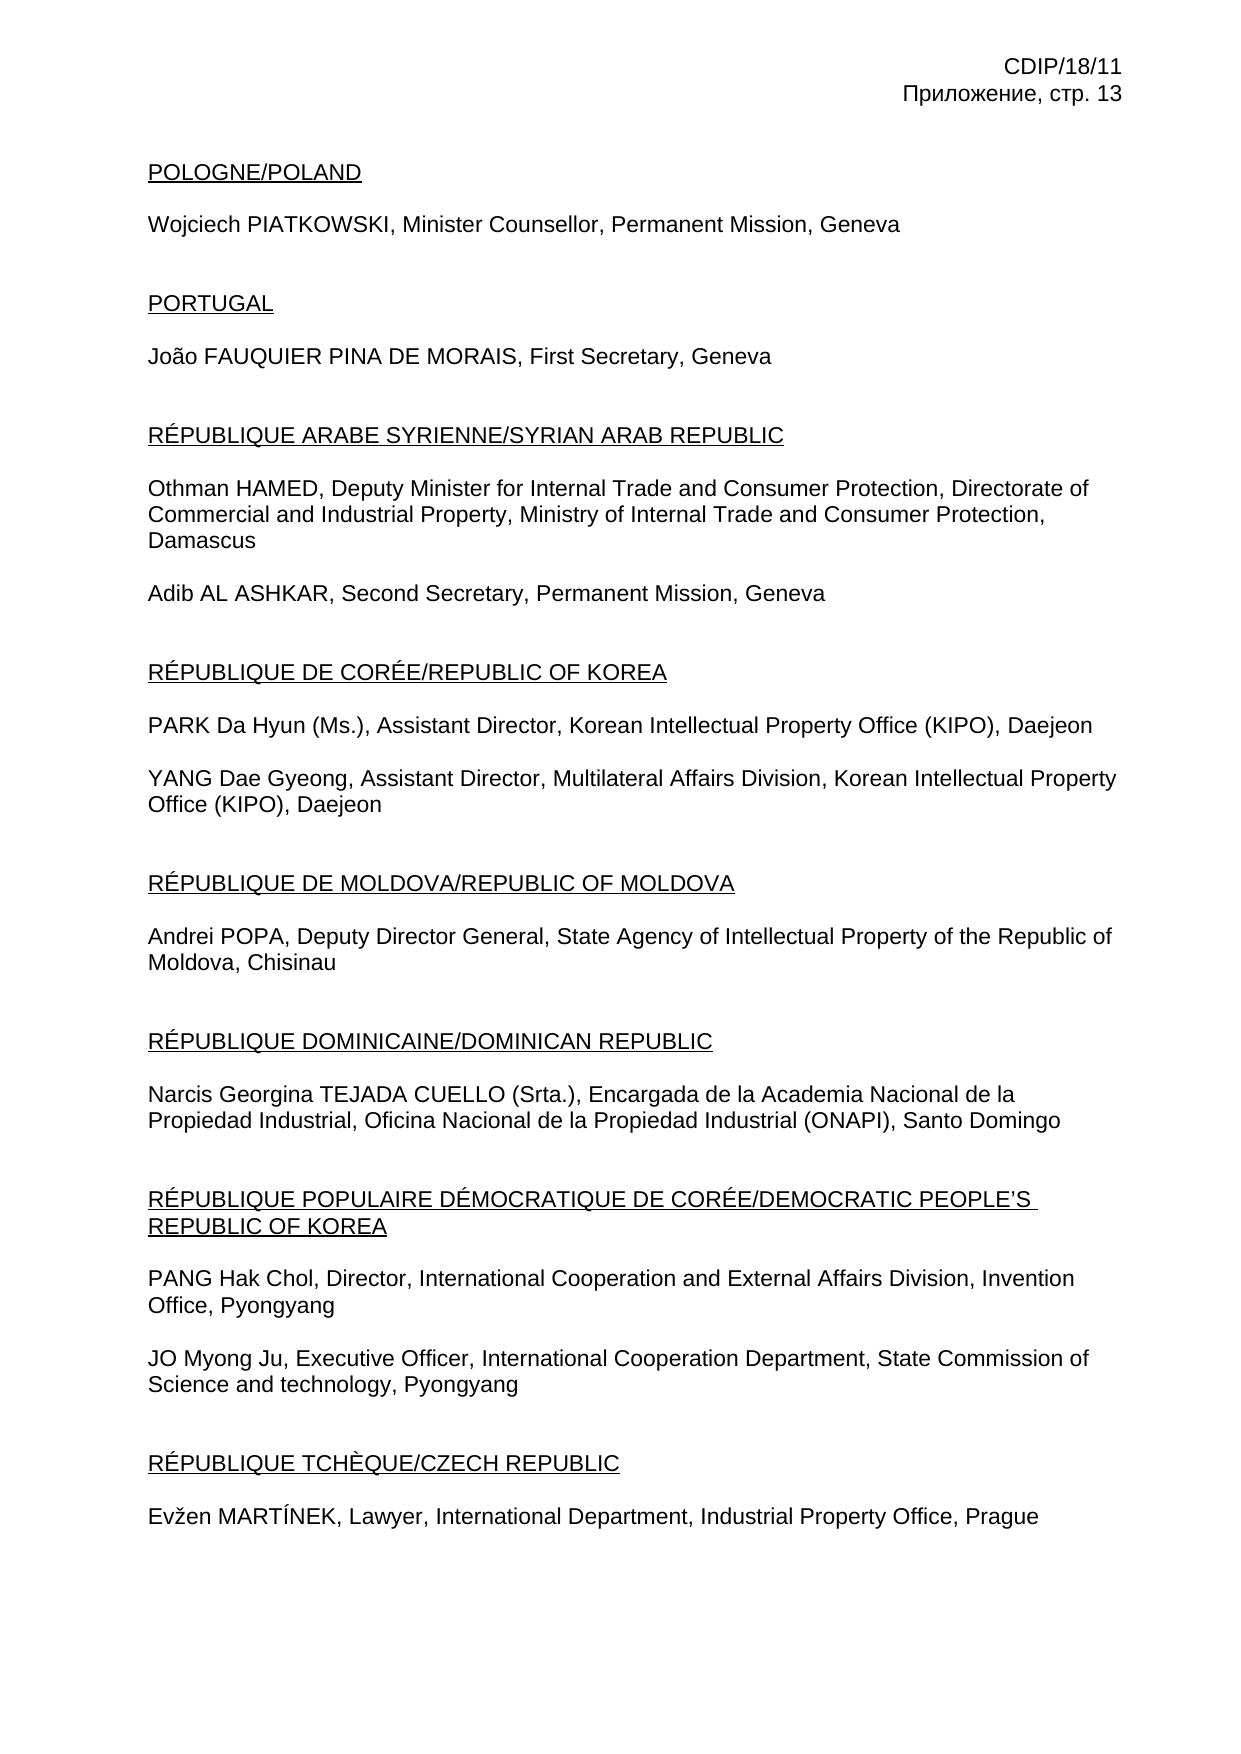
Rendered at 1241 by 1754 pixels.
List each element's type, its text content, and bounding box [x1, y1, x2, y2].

text PARK Da Hyun (Ms.), Assistant Director, Korean Intellectual Property Office (KIPO), Daejeon [148, 712, 1122, 738]
text JO Myong Ju, Executive Officer, International Cooperation Department, State Commission of Science and technology, Pyongyang [148, 1344, 1122, 1397]
text Adib AL ASHKAR, Second Secretary, Permanent Mission, Geneva [148, 580, 1122, 607]
text RÉPUBLIQUE POPULAIRE DÉMOCRATIQUE DE CORÉE/DEMOCRATIC PEOPLE’S REPUBLIC OF KOREA [148, 1186, 1122, 1239]
text RÉPUBLIQUE ARABE SYRIENNE/SYRIAN ARAB REPUBLIC [148, 422, 1122, 448]
text YANG Dae Gyeong, Assistant Director, Multilateral Affairs Division, Korean Intellectual Property Office (KIPO), Daejeon [148, 765, 1122, 817]
text POLOGNE/POLAND [148, 158, 1122, 185]
text Narcis Georgina TEJADA CUELLO (Srta.), Encargada de la Academia Nacional de la Propiedad Industrial, Oficina Nacional de la Propiedad Industrial (ONAPI), Santo Domingo [148, 1081, 1122, 1134]
text Andrei POPA, Deputy Director General, State Agency of Intellectual Property of the Republic of Moldova, Chisinau [148, 923, 1122, 976]
text Othman HAMED, Deputy Minister for Internal Trade and Consumer Protection, Directorate of Commercial and Industrial Property, Ministry of Internal Trade and Consumer Protection, Damascus [148, 475, 1122, 554]
text RÉPUBLIQUE TCHÈQUE/CZECH REPUBLIC [148, 1450, 1122, 1476]
text PANG Hak Chol, Director, International Cooperation and External Affairs Division, Invention Office, Pyongyang [148, 1265, 1122, 1318]
text RÉPUBLIQUE DOMINICAINE/DOMINICAN REPUBLIC [148, 1028, 1122, 1054]
text PORTUGAL [148, 290, 1122, 317]
text Wojciech PIATKOWSKI, Minister Counsellor, Permanent Mission, Geneva [148, 211, 1122, 238]
text RÉPUBLIQUE DE CORÉE/REPUBLIC OF KOREA [148, 659, 1122, 686]
text Evžen MARTÍNEK, Lawyer, International Department, Industrial Property Office, Prague [148, 1503, 1122, 1529]
text RÉPUBLIQUE DE MOLDOVA/REPUBLIC OF MOLDOVA [148, 870, 1122, 896]
text João FAUQUIER PINA DE MORAIS, First Secretary, Geneva [148, 343, 1122, 369]
